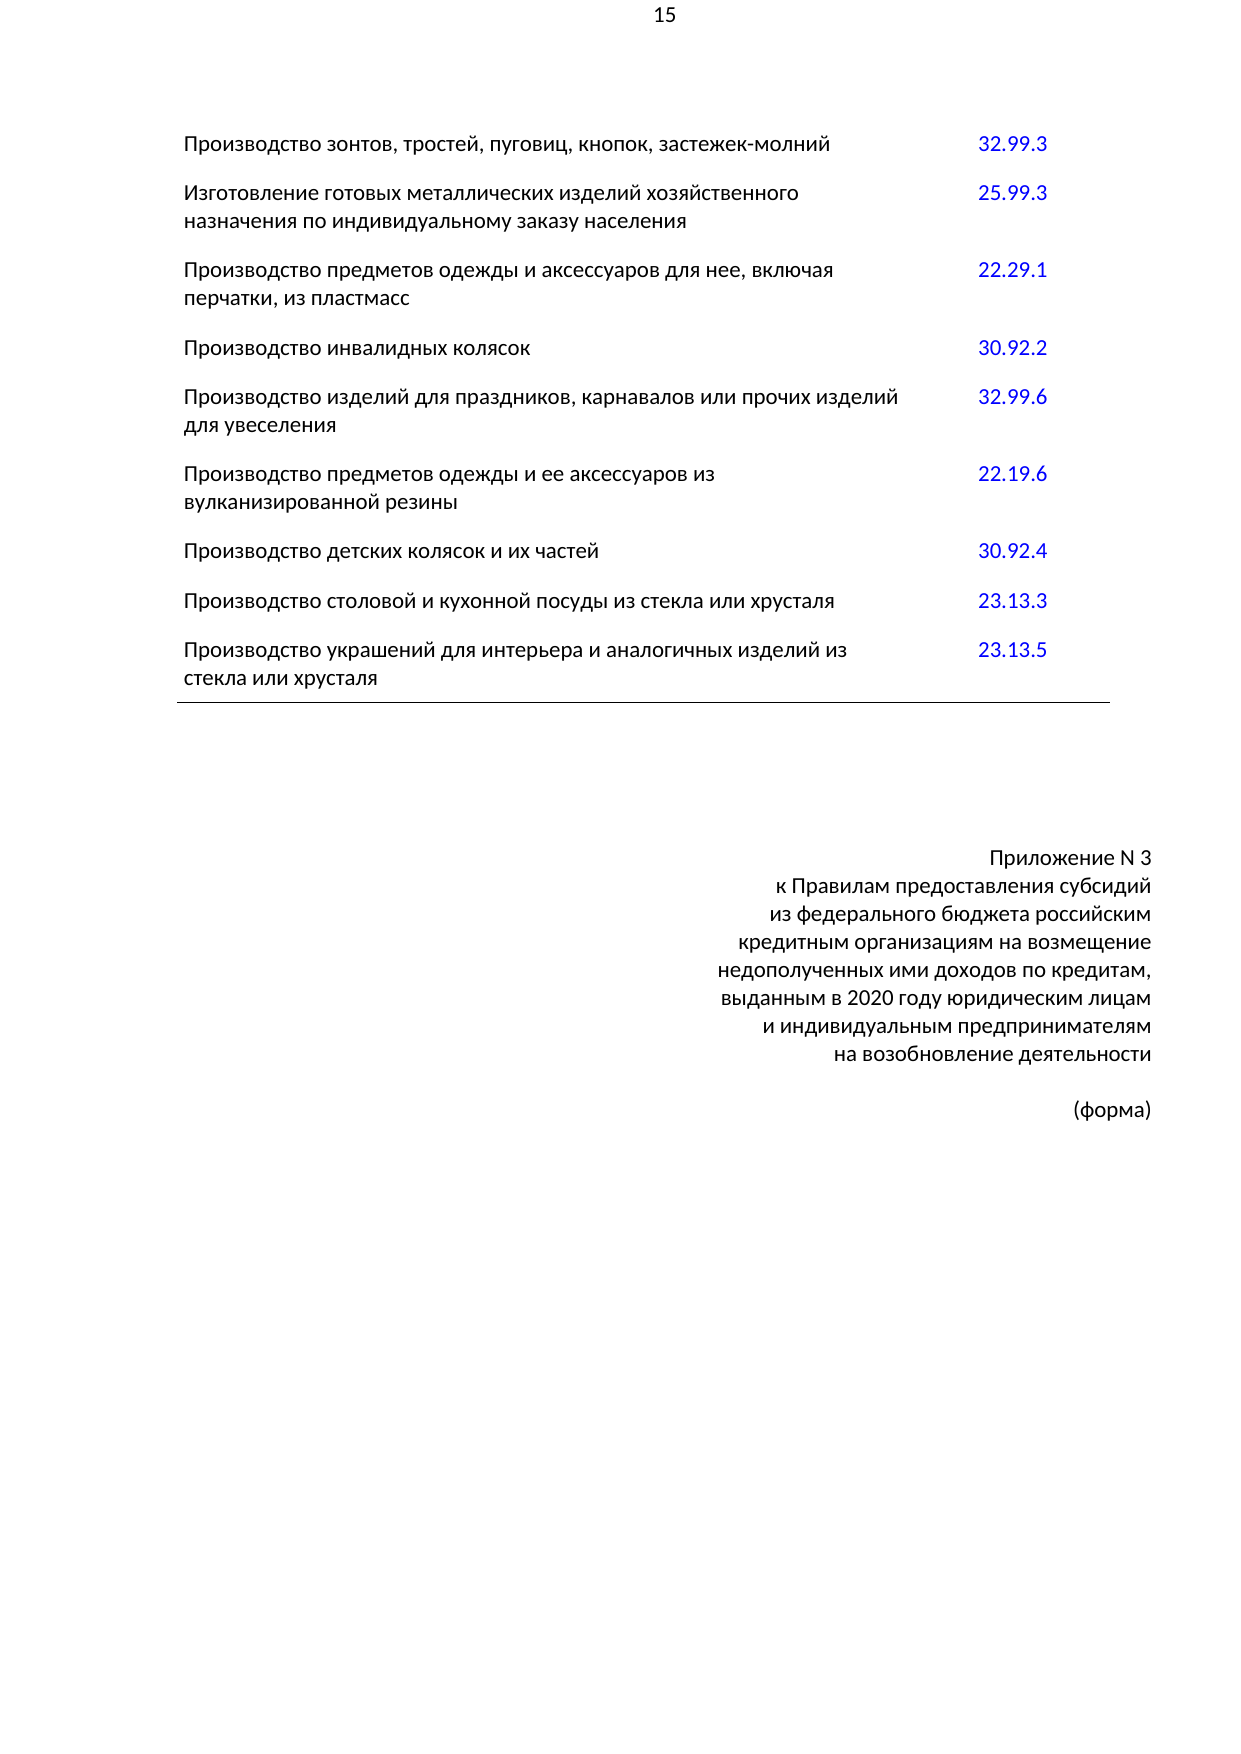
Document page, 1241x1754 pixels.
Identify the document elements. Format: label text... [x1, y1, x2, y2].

table_cell 23.13.5 [915, 624, 1110, 702]
text на возобновление деятельности [177, 1039, 1152, 1067]
text выданным в 2020 году юридическим лицам [177, 983, 1152, 1011]
table_cell 23.13.3 [915, 575, 1110, 624]
table_cell Производство предметов одежды и аксессуаров для нее, включая перчатки, из пластмасс [177, 245, 915, 322]
text к Правилам предоставления субсидий [177, 871, 1152, 899]
table_cell Производство украшений для интерьера и аналогичных изделий из стекла или хрусталя [177, 624, 915, 702]
table_cell Производство зонтов, тростей, пуговиц, кнопок, застежек-молний [177, 118, 915, 167]
table_cell 30.92.4 [915, 526, 1110, 575]
table_cell 32.99.3 [915, 118, 1110, 167]
table_cell Производство предметов одежды и ее аксессуаров из вулканизированной резины [177, 449, 915, 526]
table_cell Производство инвалидных колясок [177, 322, 915, 371]
text кредитным организациям на возмещение [177, 927, 1152, 955]
table_cell 22.19.6 [915, 449, 1110, 526]
table_cell 25.99.3 [915, 168, 1110, 245]
table_cell 30.92.2 [915, 322, 1110, 371]
text из федерального бюджета российским [177, 899, 1152, 927]
table_cell Производство детских колясок и их частей [177, 526, 915, 575]
table_cell 22.29.1 [915, 245, 1110, 322]
text (форма) [177, 1095, 1152, 1123]
table_cell Производство столовой и кухонной посуды из стекла или хрусталя [177, 575, 915, 624]
text и индивидуальным предпринимателям [177, 1011, 1152, 1039]
table_cell 32.99.6 [915, 371, 1110, 448]
table_cell Изготовление готовых металлических изделий хозяйственного назначения по индивидуальному заказу населения [177, 168, 915, 245]
text недополученных ими доходов по кредитам, [177, 955, 1152, 983]
text Приложение N 3 [177, 843, 1152, 871]
table_cell Производство изделий для праздников, карнавалов или прочих изделий для увеселения [177, 371, 915, 448]
